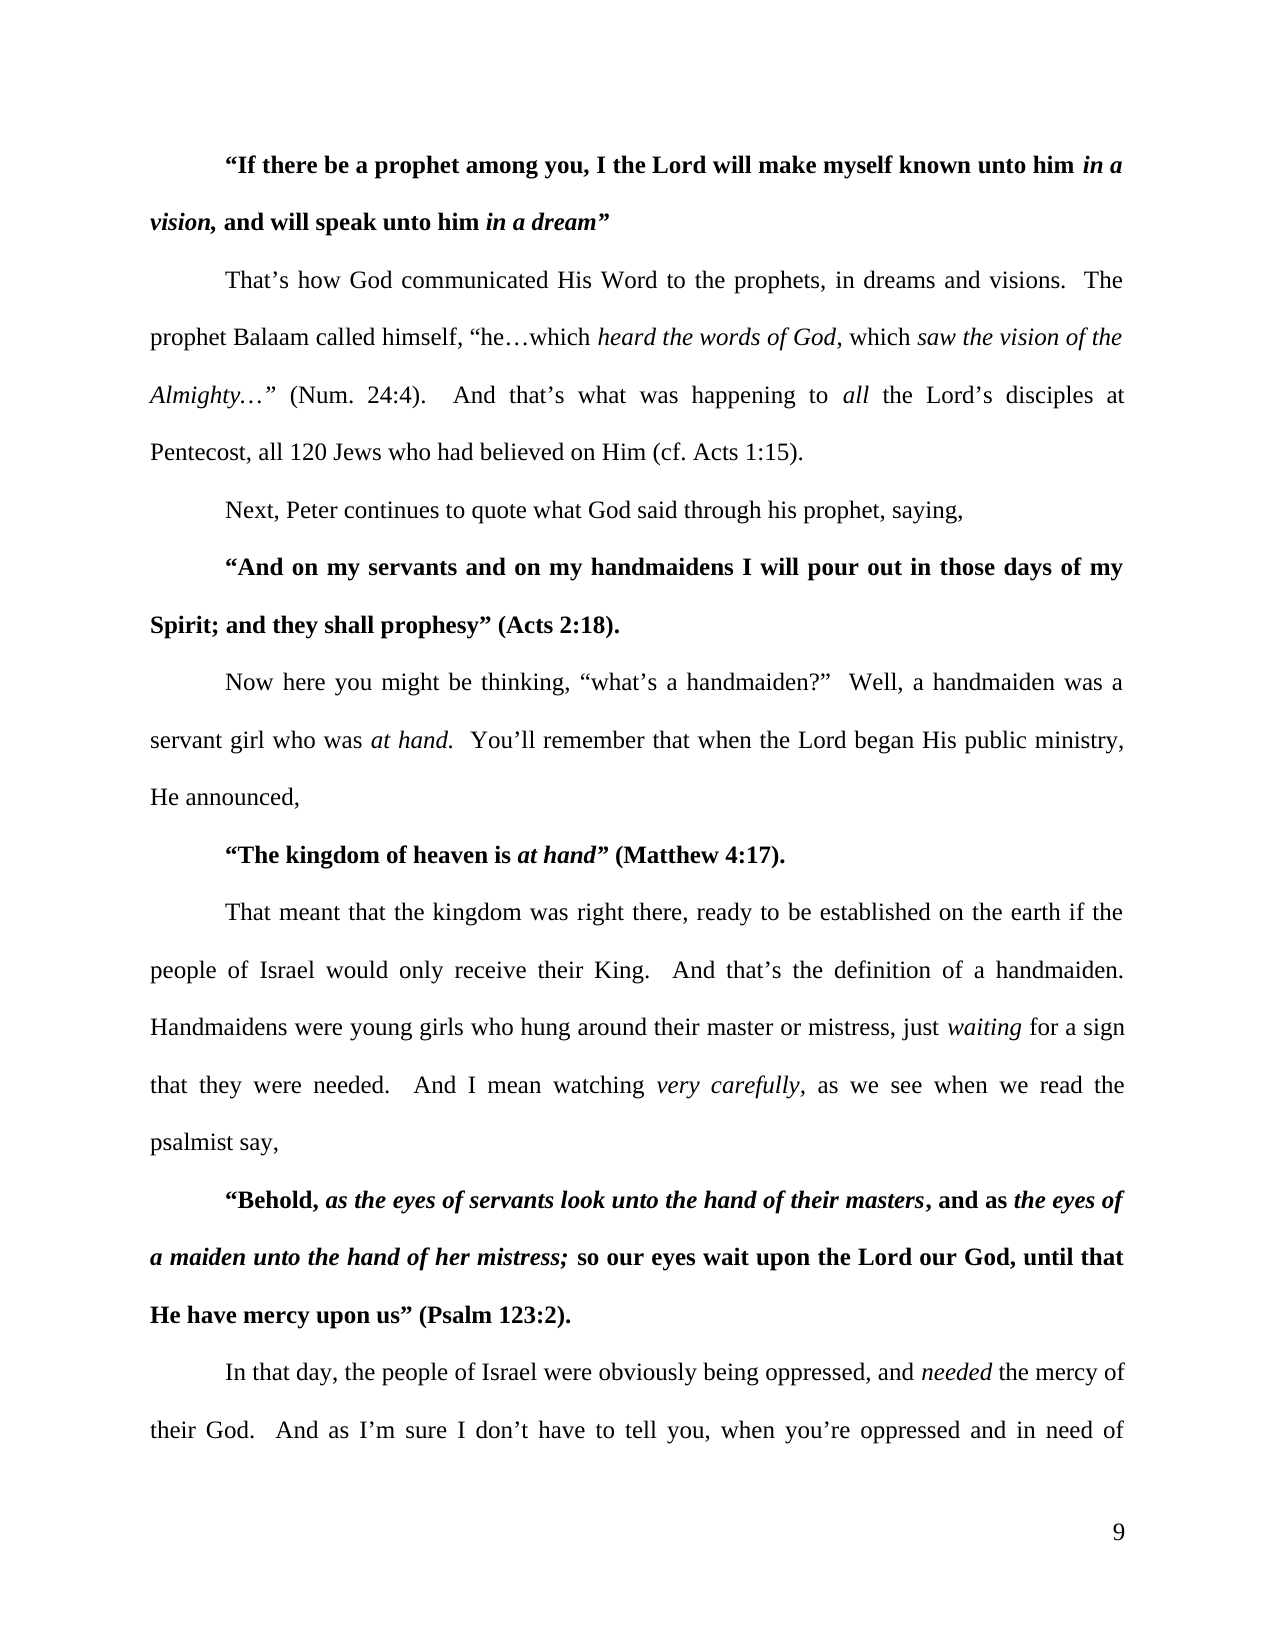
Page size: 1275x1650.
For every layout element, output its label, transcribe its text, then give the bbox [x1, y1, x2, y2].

text “And on my servants and on my handmaidens I will pour out in those days of my Spirit; and they shall prophesy” (Acts 2:18). [150, 552, 1125, 639]
text “Behold, as the eyes of servants look unto the hand of their masters, and as the eyes of a maiden unto the hand of her mistress; so our eyes wait upon the Lord our God, until that He have mercy upon us” (Psalm 123:2). [150, 1185, 1125, 1329]
text Next, Peter continues to quote what God said through his prophet, saying, [150, 495, 1125, 524]
text That’s how God communicated His Word to the prophets, in dreams and visions. The prophet Balaam called himself, “he…which heard the words of God, which saw the vision of the Almighty…” (Num. 24:4). And that’s what was happening to all the Lord’s disciples at Pentecost, all 120 Jews who had believed on Him (cf. Acts 1:15). [150, 265, 1125, 466]
text “The kingdom of heaven is at hand” (Matthew 4:17). [150, 840, 1125, 869]
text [150, 1357, 1125, 1444]
text That meant that the kingdom was right there, ready to be established on the earth if the people of Israel would only receive their King. And that’s the definition of a handmaiden. Handmaidens were young girls who hung around their master or mistress, just waiting for a sign that they were needed. And I mean watching very carefully, as we see when we read the psalmist say, [150, 897, 1125, 1156]
text Now here you might be thinking, “what’s a handmaiden?” Well, a handmaiden was a servant girl who was at hand. You’ll remember that when the Lord began His public ministry, He announced, [150, 667, 1125, 811]
text “If there be a prophet among you, I the Lord will make myself known unto him in a vision, and will speak unto him in a dream” [150, 150, 1125, 236]
